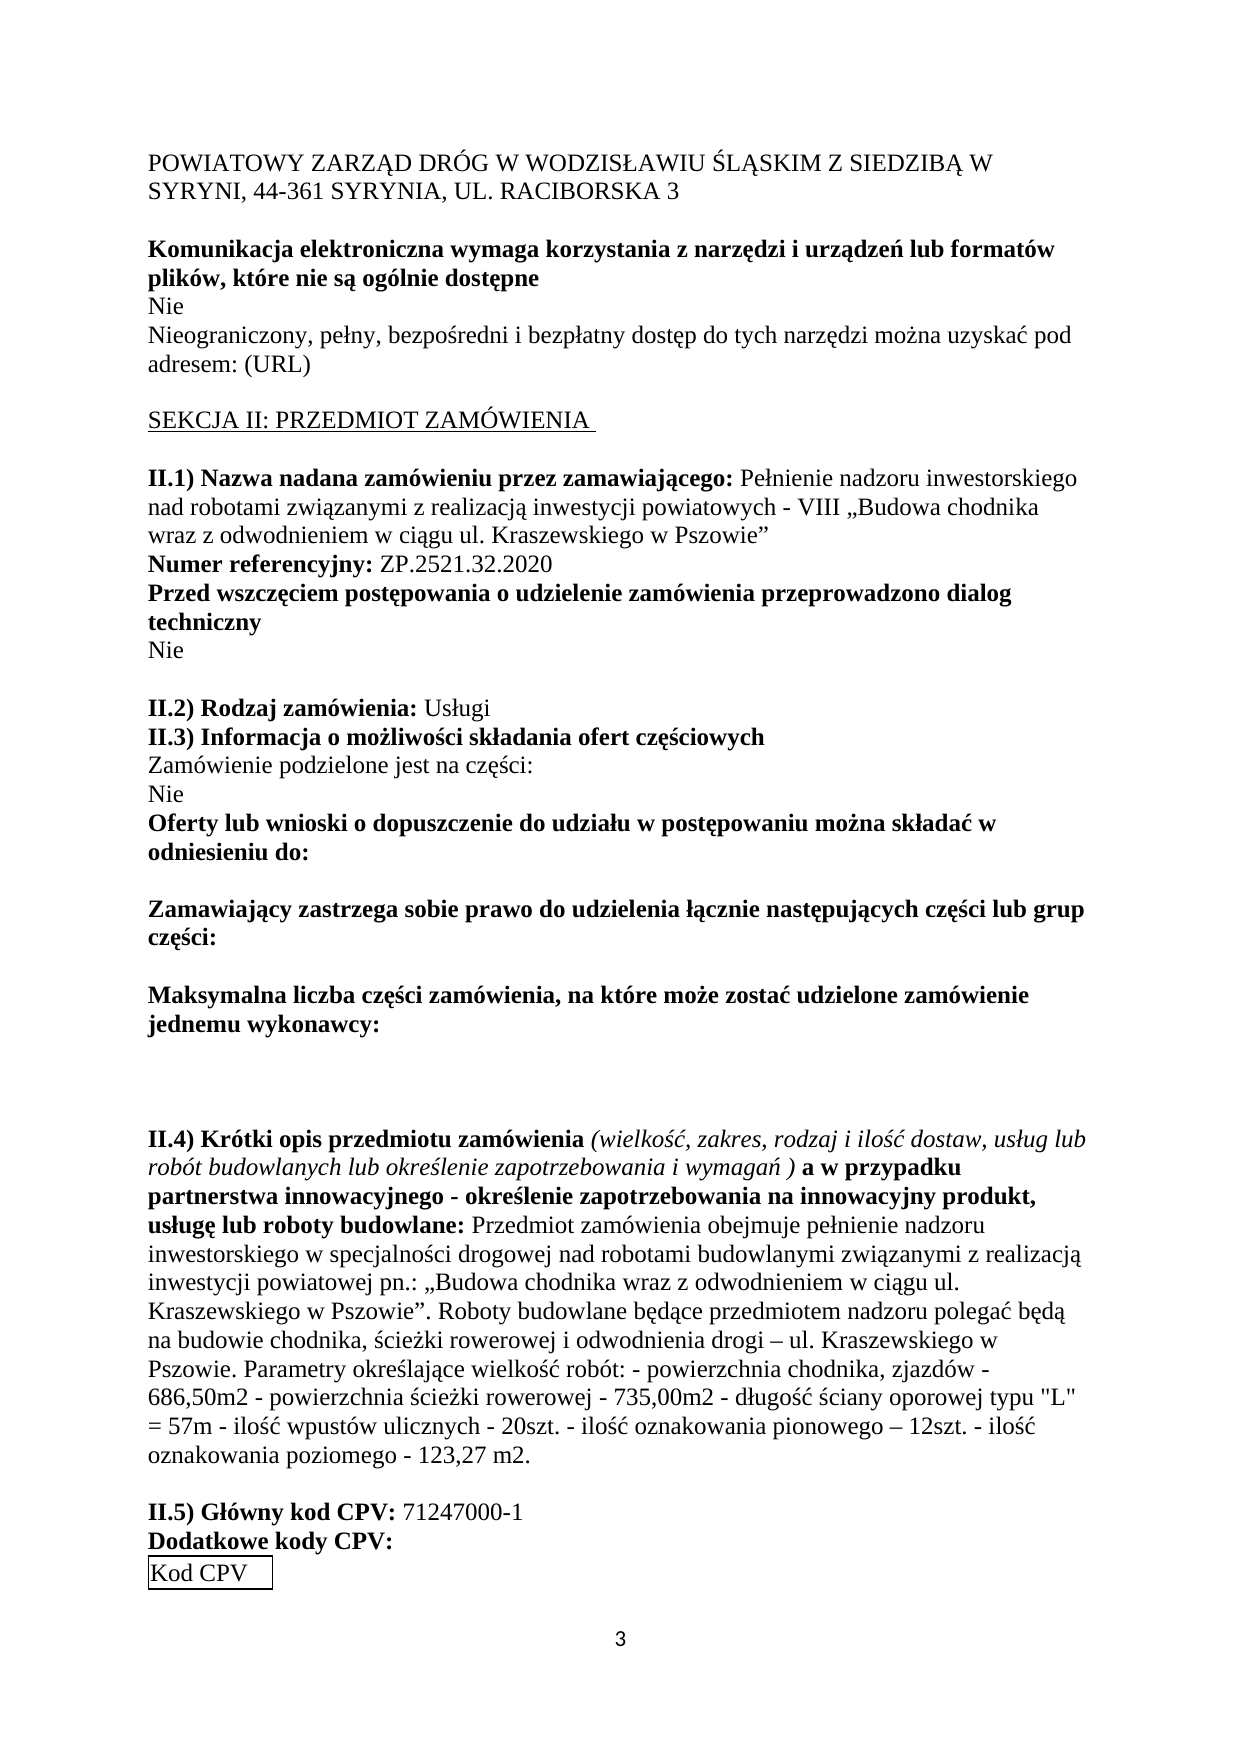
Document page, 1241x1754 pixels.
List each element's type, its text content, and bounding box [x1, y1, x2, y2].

text Nie Oferty lub wnioski o dopuszczenie do udziału w postępowaniu można składać w odniesieniu do: [148, 779, 1093, 894]
table_header Kod CPV [149, 1557, 272, 1588]
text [148, 148, 1093, 205]
text Komunikacja elektroniczna wymaga korzystania z narzędzi i urządzeń lub formatów plików, które nie są ogólnie dostępne [148, 205, 1093, 291]
text SEKCJA II: PRZEDMIOT ZAMÓWIENIA [148, 406, 1093, 434]
text II.2) Rodzaj zamówienia: Usługi II.3) Informacja o możliwości składania ofert częściowych Zamówienie podzielone jest na części: [148, 664, 1093, 779]
text Zamawiający zastrzega sobie prawo do udzielenia łącznie następujących części lub grup części: Maksymalna liczba części zamówienia, na które może zostać udzielone zamówienie jednemu wykonawcy: II.4) Krótki opis przedmiotu zamówienia (wielkość, zakres, rodzaj i ilość dostaw, usług lub robót budowlanych lub określenie zapotrzebowania i wymagań ) a w przypadku partnerstwa innowacyjnego - określenie zapotrzebowania na innowacyjny produkt, usługę lub roboty budowlane: Przedmiot zamówienia obejmuje pełnienie nadzoru inwestorskiego w specjalności drogowej nad robotami budowlanymi związanymi z realizacją inwestycji powiatowej pn.: „Budowa chodnika wraz z odwodnieniem w ciągu ul. Kraszewskiego w Pszowie”. Roboty budowlane będące przedmiotem nadzoru polegać będą na budowie chodnika, ścieżki rowerowej i odwodnienia drogi – ul. Kraszewskiego w Pszowie. Parametry określające wielkość robót: - powierzchnia chodnika, zjazdów - 686,50m2 - powierzchnia ścieżki rowerowej - 735,00m2 - długość ściany oporowej typu "L" = 57m - ilość wpustów ulicznych - 20szt. - ilość oznakowania pionowego – 12szt. - ilość oznakowania poziomego - 123,27 m2. II.5) Główny kod CPV: 71247000-1 Dodatkowe kody CPV: [148, 894, 1093, 1555]
text Nie [148, 636, 1093, 664]
text II.1) Nazwa nadana zamówieniu przez zamawiającego: Pełnienie nadzoru inwestorskiego nad robotami związanymi z realizacją inwestycji powiatowych - VIII „Budowa chodnika wraz z odwodnieniem w ciągu ul. Kraszewskiego w Pszowie” Numer referencyjny: ZP.2521.32.2020 Przed wszczęciem postępowania o udzielenie zamówienia przeprowadzono dialog techniczny [148, 434, 1093, 636]
text Nie Nieograniczony, pełny, bezpośredni i bezpłatny dostęp do tych narzędzi można uzyskać pod adresem: (URL) [148, 291, 1093, 406]
